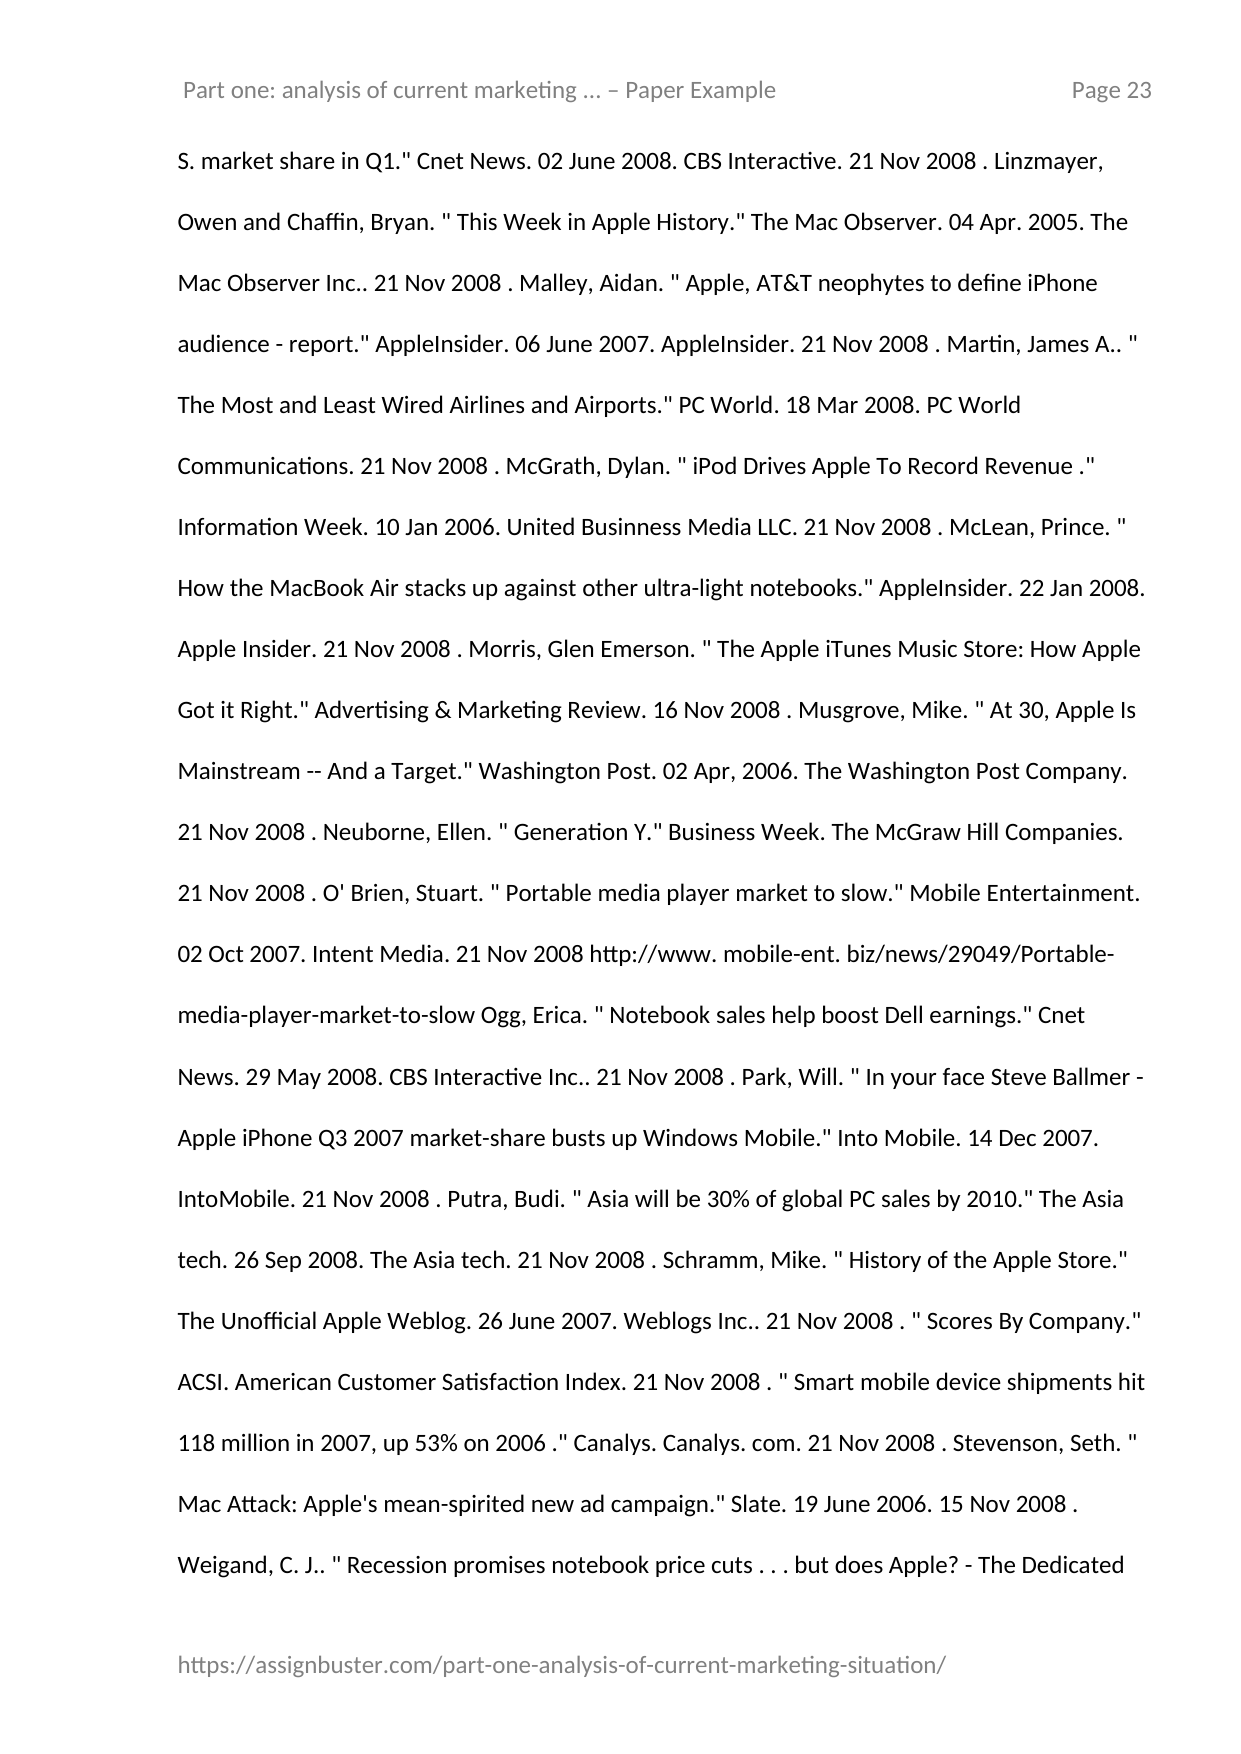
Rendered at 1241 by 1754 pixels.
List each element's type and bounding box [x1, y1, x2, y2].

text [177, 145, 1152, 1579]
